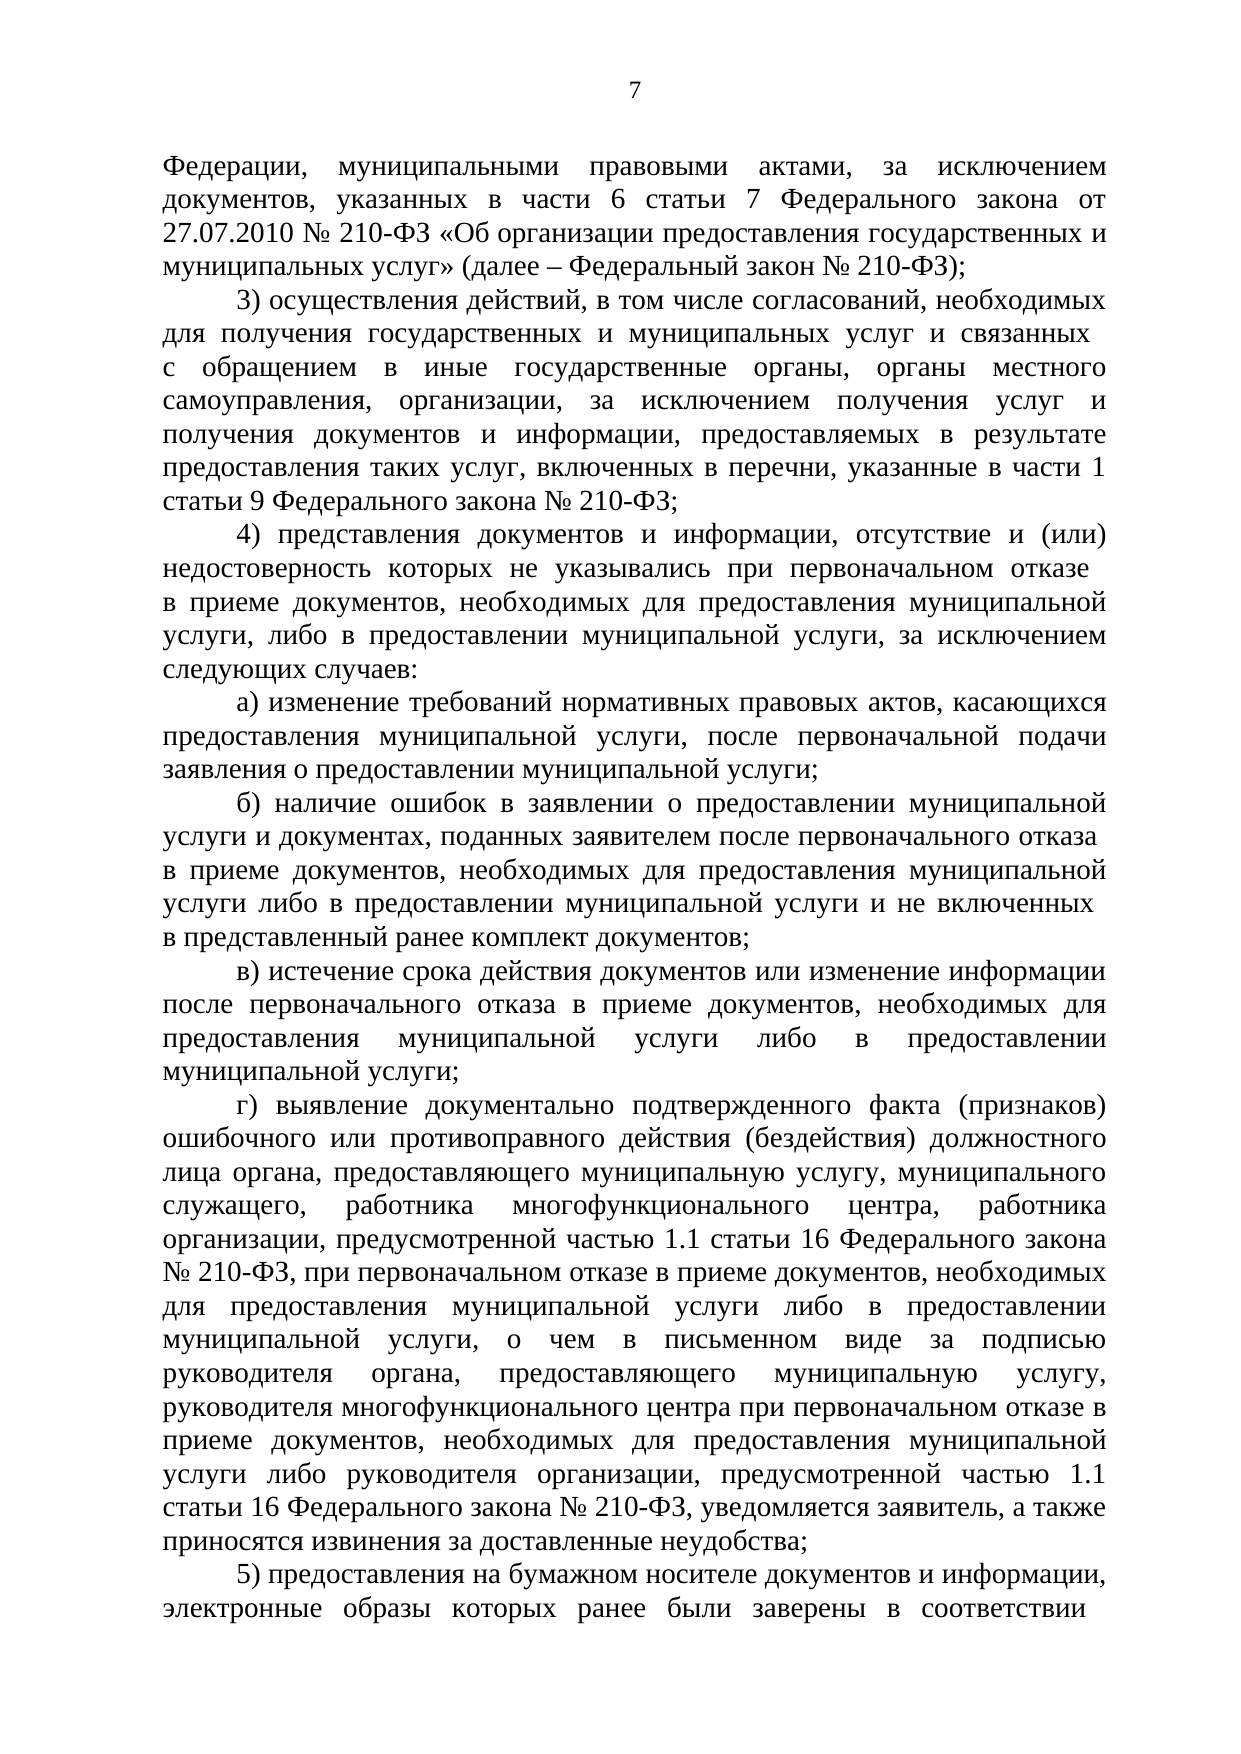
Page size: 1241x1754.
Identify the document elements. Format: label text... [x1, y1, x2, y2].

text в) истечение срока действия документов или изменение информации после первоначального отказа в приеме документов, необходимых для предоставления муниципальной услуги либо в предоставлении муниципальной услуги; [162, 953, 1107, 1087]
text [162, 1556, 1107, 1623]
text 4) представления документов и информации, отсутствие и (или) недостоверность которых не указывались при первоначальном отказе в приеме документов, необходимых для предоставления муниципальной услуги, либо в предоставлении муниципальной услуги, за исключением следующих случаев: [162, 517, 1107, 684]
text а) изменение требований нормативных правовых актов, касающихся предоставления муниципальной услуги, после первоначальной подачи заявления о предоставлении муниципальной услуги; [162, 684, 1107, 785]
text 3) осуществления действий, в том числе согласований, необходимых для получения государственных и муниципальных услуг и связанных с обращением в иные государственные органы, органы местного самоуправления, организации, за исключением получения услуг и получения документов и информации, предоставляемых в результате предоставления таких услуг, включенных в перечни, указанные в части 1 статьи 9 Федерального закона № 210-ФЗ; [162, 282, 1107, 517]
text б) наличие ошибок в заявлении о предоставлении муниципальной услуги и документах, поданных заявителем после первоначального отказа в приеме документов, необходимых для предоставления муниципальной услуги либо в предоставлении муниципальной услуги и не включенных в представленный ранее комплект документов; [162, 785, 1107, 953]
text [162, 148, 1107, 282]
text г) выявление документально подтвержденного факта (признаков) ошибочного или противоправного действия (бездействия) должностного лица органа, предоставляющего муниципальную услугу, муниципального служащего, работника многофункционального центра, работника организации, предусмотренной частью 1.1 статьи 16 Федерального закона № 210-ФЗ, при первоначальном отказе в приеме документов, необходимых для предоставления муниципальной услуги либо в предоставлении муниципальной услуги, о чем в письменном виде за подписью руководителя органа, предоставляющего муниципальную услугу, руководителя многофункционального центра при первоначальном отказе в приеме документов, необходимых для предоставления муниципальной услуги либо руководителя организации, предусмотренной частью 1.1 статьи 16 Федерального закона № 210-ФЗ, уведомляется заявитель, а также приносятся извинения за доставленные неудобства; [162, 1087, 1107, 1556]
